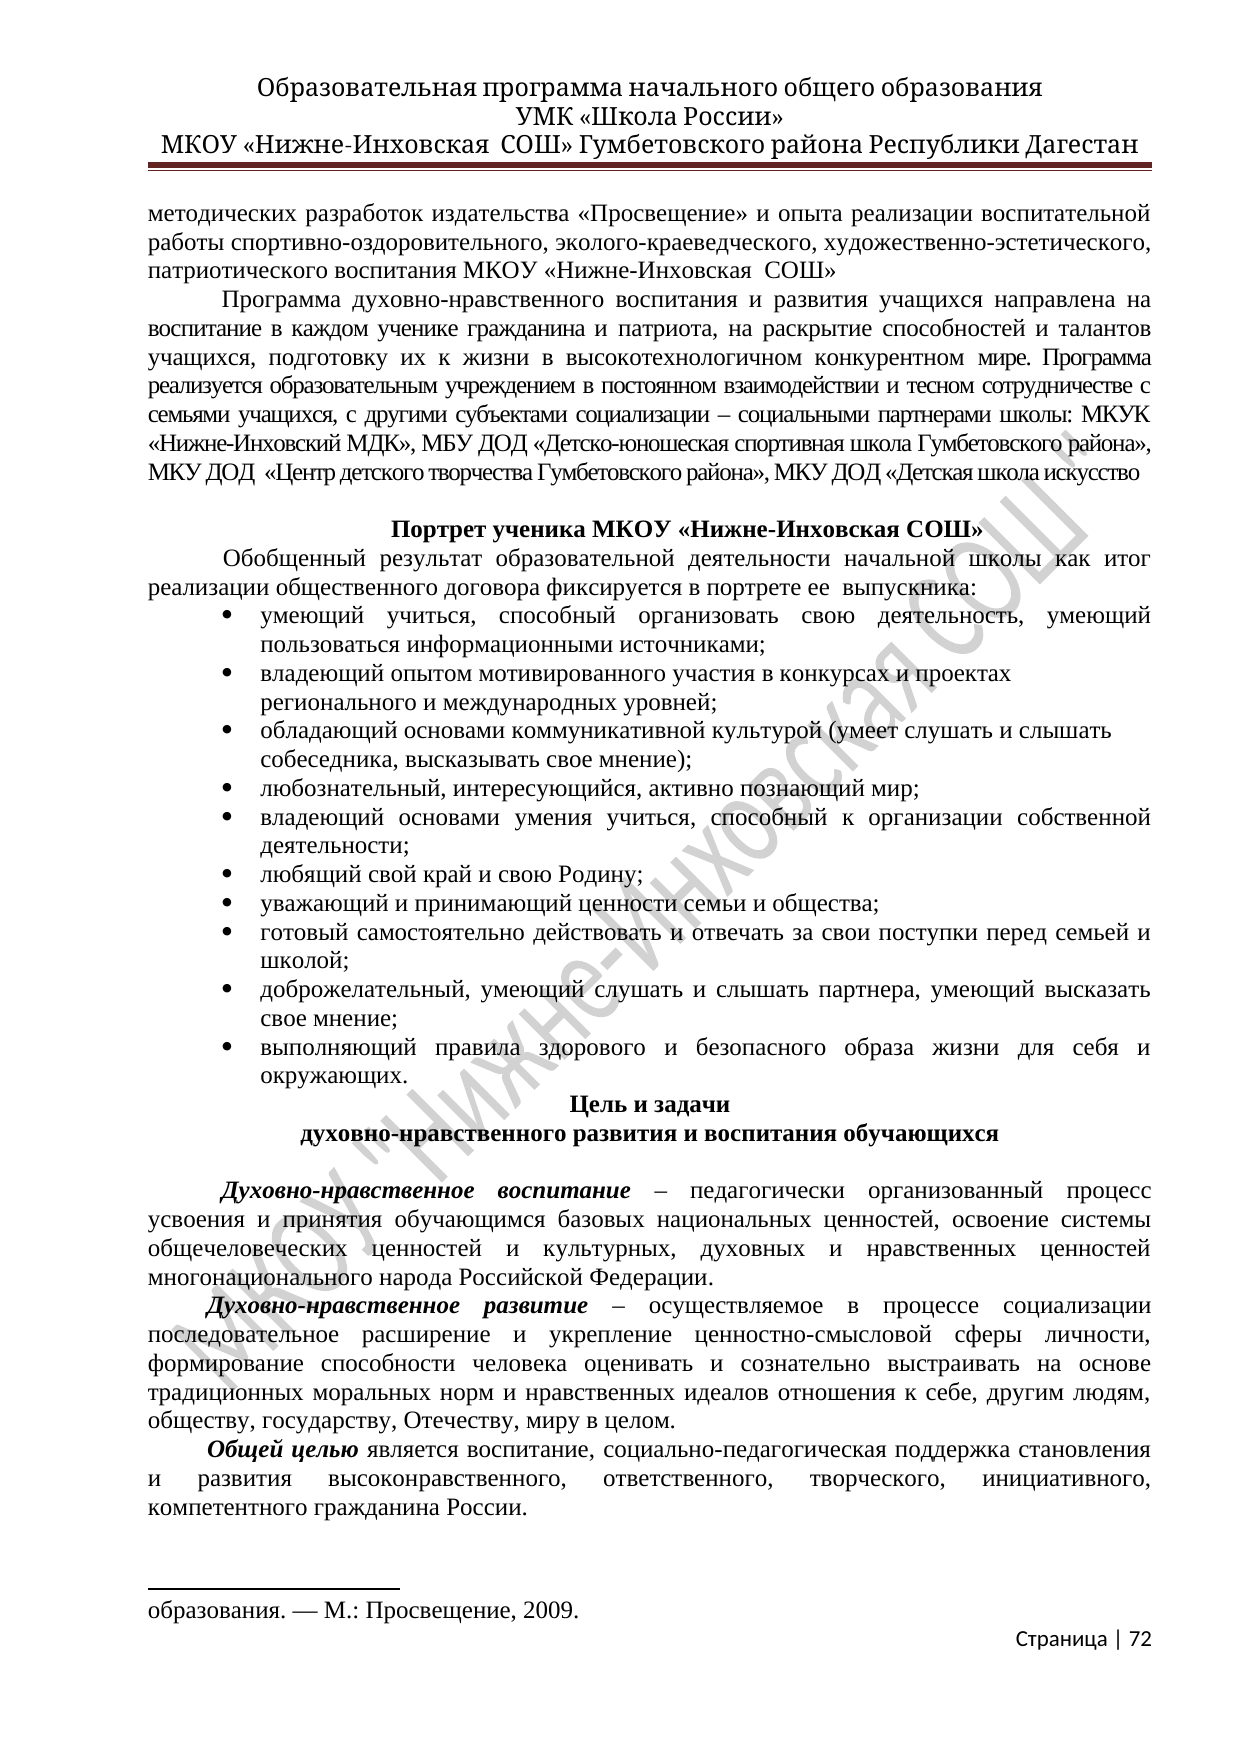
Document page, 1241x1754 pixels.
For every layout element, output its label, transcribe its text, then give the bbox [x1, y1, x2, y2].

list владеющий основами умения учиться, способный к организации собственной деятельности; [223, 802, 1152, 859]
list доброжелательный, умеющий слушать и слышать партнера, умеющий высказать свое мнение; [223, 974, 1152, 1032]
text Цель и задачи [148, 1089, 1152, 1118]
list умеющий учиться, способный организовать свою деятельность, умеющий пользоваться информационными источниками; [223, 600, 1152, 658]
list любящий свой край и свою Родину; [223, 859, 1152, 888]
list уважающий и принимающий ценности семьи и общества; [223, 888, 1152, 917]
list выполняющий правила здорового и безопасного образа жизни для себя и окружающих. [223, 1032, 1152, 1089]
list обладающий основами коммуникативной культурой (умеет слушать и слышать собеседника, высказывать свое мнение); [223, 715, 1152, 773]
text Программа духовно-нравственного воспитания и развития учащихся направлена на воспитание в каждом ученике гражданина и патриота, на раскрытие способностей и талантов учащихся, подготовку их к жизни в высокотехнологичном конкурентном мире. Программа реализуется образовательным учреждением в постоянном взаимодействии и тесном сотрудничестве с семьями учащихся, с другими субъектами социализации – социальными партнерами школы: МКУК «Нижне-Инховский МДК», МБУ ДОД «Детско-юношеская спортивная школа Гумбетовского района», МКУ ДОД «Центр детского творчества Гумбетовского района», МКУ ДОД «Детская школа искусство [148, 284, 1152, 485]
text Портрет ученика МКОУ «Нижне-Инховская СОШ» [148, 514, 1152, 543]
text Общей целью является воспитание, социально-педагогическая поддержка становления и развития высоконравственного, ответственного, творческого, инициативного, компетентного гражданина России. [148, 1434, 1152, 1520]
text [148, 198, 1152, 284]
text Духовно-нравственное развитие – осуществляемое в процессе социализации последовательное расширение и укрепление ценностно-смысловой сферы личности, формирование способности человека оценивать и сознательно выстраивать на основе традиционных моральных норм и нравственных идеалов отношения к себе, другим людям, обществу, государству, Отечеству, миру в целом. [148, 1290, 1152, 1434]
text Духовно-нравственное воспитание – педагогически организованный процесс усвоения и принятия обучающимся базовых национальных ценностей, освоение системы общечеловеческих ценностей и культурных, духовных и нравственных ценностей многонационального народа Российской Федерации. [148, 1175, 1152, 1290]
list любознательный, интересующийся, активно познающий мир; [223, 773, 1152, 802]
text Обобщенный результат образовательной деятельности начальной школы как итог реализации общественного договора фиксируется в портрете ее выпускника: [148, 543, 1152, 600]
list готовый самостоятельно действовать и отвечать за свои поступки перед семьей и школой; [223, 917, 1152, 974]
text духовно-нравственного развития и воспитания обучающихся [148, 1118, 1152, 1147]
list владеющий опытом мотивированного участия в конкурсах и проектах регионального и международных уровней; [223, 658, 1152, 715]
